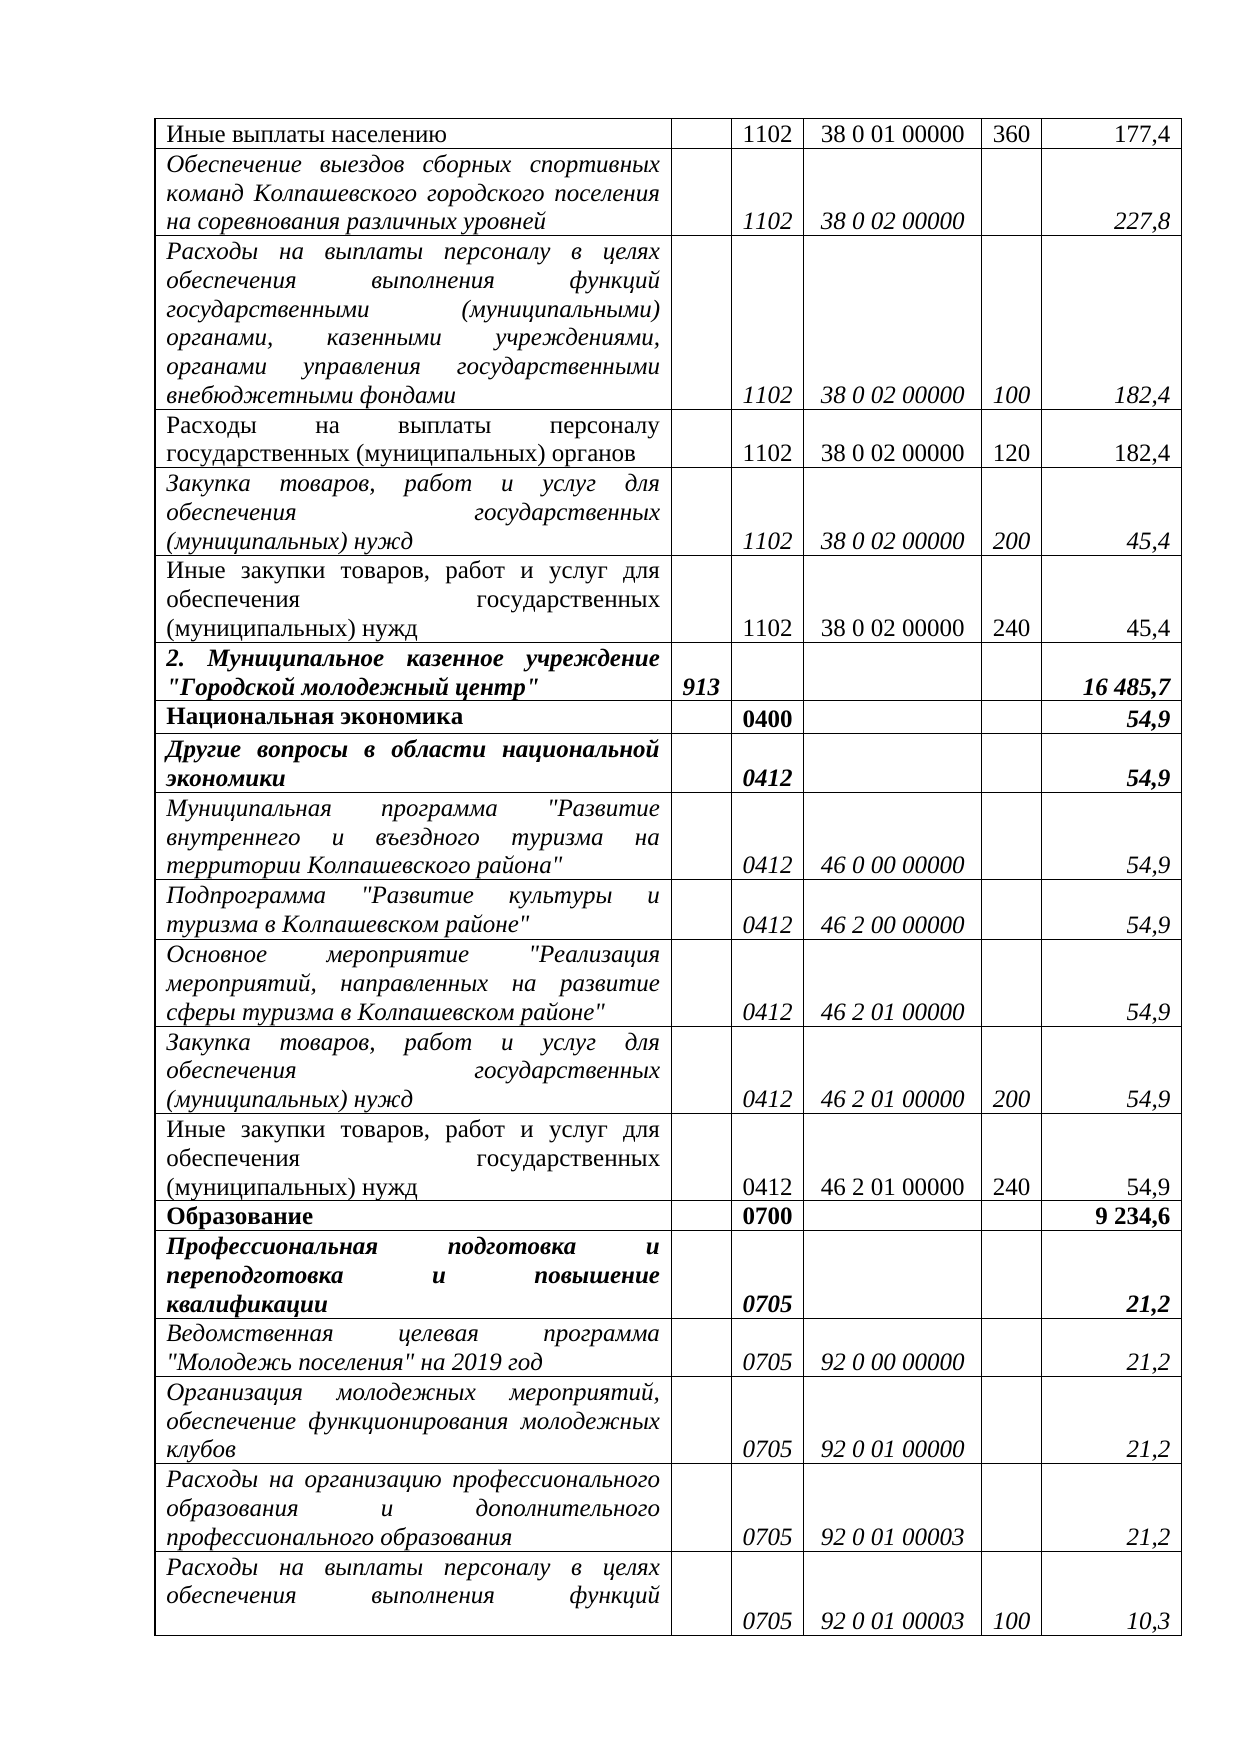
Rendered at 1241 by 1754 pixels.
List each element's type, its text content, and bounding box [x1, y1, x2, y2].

table_cell 46 2 01 00000 [804, 940, 981, 1026]
table_cell 2. Муниципальное казенное учреждение "Городской молодежный центр" [156, 643, 671, 700]
table_cell 0705 [732, 1231, 803, 1317]
table_cell 21,2 [1042, 1319, 1181, 1376]
table_cell 38 0 02 00000 [804, 556, 981, 642]
table_cell Обеспечение выездов сборных спортивных команд Колпашевского городского поселения на соревнования различных уровней [156, 149, 671, 235]
table_cell 0412 [732, 940, 803, 1026]
table_cell 38 0 02 00000 [804, 236, 981, 409]
table_cell [672, 468, 731, 554]
table_cell Закупка товаров, работ и услуг для обеспечения государственных (муниципальных) нужд [156, 468, 671, 554]
table_cell [804, 734, 981, 792]
table_cell 0705 [732, 1377, 803, 1463]
table_cell 92 0 01 00003 [804, 1552, 981, 1635]
table_cell 1102 [732, 556, 803, 642]
table_cell [672, 1464, 731, 1551]
table_cell 46 0 00 00000 [804, 793, 981, 879]
table_cell 45,4 [1042, 556, 1181, 642]
table_cell 54,9 [1042, 880, 1181, 938]
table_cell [156, 1552, 671, 1635]
table_cell Другие вопросы в области национальной экономики [156, 734, 671, 792]
table_cell 54,9 [1042, 1114, 1181, 1200]
table_cell 54,9 [1042, 1027, 1181, 1113]
table_cell 0412 [732, 1027, 803, 1113]
table_cell 1102 [732, 468, 803, 554]
table_cell [982, 793, 1041, 879]
table_cell 120 [982, 410, 1041, 467]
table_cell 38 0 01 00000 [804, 119, 981, 148]
table_cell [982, 643, 1041, 700]
table_cell [982, 1377, 1041, 1463]
table_cell Иные выплаты населению [156, 119, 671, 148]
table_cell 92 0 01 00000 [804, 1377, 981, 1463]
table_cell 0705 [732, 1464, 803, 1551]
table_cell [804, 701, 981, 733]
table_cell [672, 149, 731, 235]
table_cell [672, 701, 731, 733]
table_cell Расходы на организацию профессионального образования и дополнительного профессионального образования [156, 1464, 671, 1551]
table_cell [982, 1201, 1041, 1230]
table_cell 46 2 00 00000 [804, 880, 981, 938]
table_cell 1102 [732, 119, 803, 148]
table_cell Национальная экономика [156, 701, 671, 733]
table_cell 92 0 00 00000 [804, 1319, 981, 1376]
table_cell 21,2 [1042, 1464, 1181, 1551]
table_cell [982, 1319, 1041, 1376]
table_cell 177,4 [1042, 119, 1181, 148]
table_cell 54,9 [1042, 940, 1181, 1026]
table_cell 1102 [732, 410, 803, 467]
table_cell [672, 940, 731, 1026]
table_cell 100 [982, 1552, 1041, 1635]
table_cell 38 0 02 00000 [804, 468, 981, 554]
table_cell Муниципальная программа "Развитие внутреннего и въездного туризма на территории Колпашевского района" [156, 793, 671, 879]
table_cell 1102 [732, 149, 803, 235]
table_cell 16 485,7 [1042, 643, 1181, 700]
table_cell [804, 643, 981, 700]
table_cell 38 0 02 00000 [804, 149, 981, 235]
table_cell 21,2 [1042, 1231, 1181, 1317]
table_cell 0700 [732, 1201, 803, 1230]
table_cell 0400 [732, 701, 803, 733]
table_cell [672, 793, 731, 879]
table_cell 200 [982, 1027, 1041, 1113]
table_cell Ведомственная целевая программа "Молодежь поселения" на 2019 год [156, 1319, 671, 1376]
table_cell 10,3 [1042, 1552, 1181, 1635]
table_cell 1102 [732, 236, 803, 409]
table_cell 200 [982, 468, 1041, 554]
table_cell Подпрограмма "Развитие культуры и туризма в Колпашевском районе" [156, 880, 671, 938]
table_cell 46 2 01 00000 [804, 1114, 981, 1200]
table_cell 240 [982, 556, 1041, 642]
table_cell [982, 1231, 1041, 1317]
table_cell [672, 1377, 731, 1463]
table_cell Основное мероприятие "Реализация мероприятий, направленных на развитие сферы туризма в Колпашевском районе" [156, 940, 671, 1026]
table_cell [672, 1114, 731, 1200]
table_cell 0412 [732, 880, 803, 938]
table_cell [672, 880, 731, 938]
table_cell 9 234,6 [1042, 1201, 1181, 1230]
table_cell [982, 880, 1041, 938]
table_cell Закупка товаров, работ и услуг для обеспечения государственных (муниципальных) нужд [156, 1027, 671, 1113]
table_cell [672, 1552, 731, 1635]
table_cell 0705 [732, 1319, 803, 1376]
table_cell [982, 701, 1041, 733]
table_cell [982, 940, 1041, 1026]
table_cell [804, 1201, 981, 1230]
table_cell 913 [672, 643, 731, 700]
table_cell [672, 556, 731, 642]
table_cell 240 [982, 1114, 1041, 1200]
table_cell 54,9 [1042, 734, 1181, 792]
table_cell [982, 149, 1041, 235]
table_cell Иные закупки товаров, работ и услуг для обеспечения государственных (муниципальных) нужд [156, 1114, 671, 1200]
table_cell [672, 1201, 731, 1230]
table_cell [672, 1027, 731, 1113]
table_cell 100 [982, 236, 1041, 409]
table_cell [672, 410, 731, 467]
table_cell [732, 643, 803, 700]
table_cell Профессиональная подготовка и переподготовка и повышение квалификации [156, 1231, 671, 1317]
table_cell 227,8 [1042, 149, 1181, 235]
table_cell 0412 [732, 1114, 803, 1200]
table_cell 0412 [732, 793, 803, 879]
table_cell [672, 734, 731, 792]
table_cell 46 2 01 00000 [804, 1027, 981, 1113]
table_cell Расходы на выплаты персоналу государственных (муниципальных) органов [156, 410, 671, 467]
table_cell [804, 1231, 981, 1317]
table_cell [672, 236, 731, 409]
table_cell 360 [982, 119, 1041, 148]
table_cell [672, 1231, 731, 1317]
table_cell 45,4 [1042, 468, 1181, 554]
table_cell 182,4 [1042, 236, 1181, 409]
table_cell Организация молодежных мероприятий, обеспечение функционирования молодежных клубов [156, 1377, 671, 1463]
table_cell [672, 1319, 731, 1376]
table_cell 54,9 [1042, 793, 1181, 879]
table_cell 92 0 01 00003 [804, 1464, 981, 1551]
table_cell [982, 1464, 1041, 1551]
table_cell 0412 [732, 734, 803, 792]
table_cell Образование [156, 1201, 671, 1230]
table_cell 0705 [732, 1552, 803, 1635]
table_cell Иные закупки товаров, работ и услуг для обеспечения государственных (муниципальных) нужд [156, 556, 671, 642]
table_cell 21,2 [1042, 1377, 1181, 1463]
table_cell 182,4 [1042, 410, 1181, 467]
table_cell 54,9 [1042, 701, 1181, 733]
table_cell [982, 734, 1041, 792]
table_cell 38 0 02 00000 [804, 410, 981, 467]
table_cell [672, 119, 731, 148]
